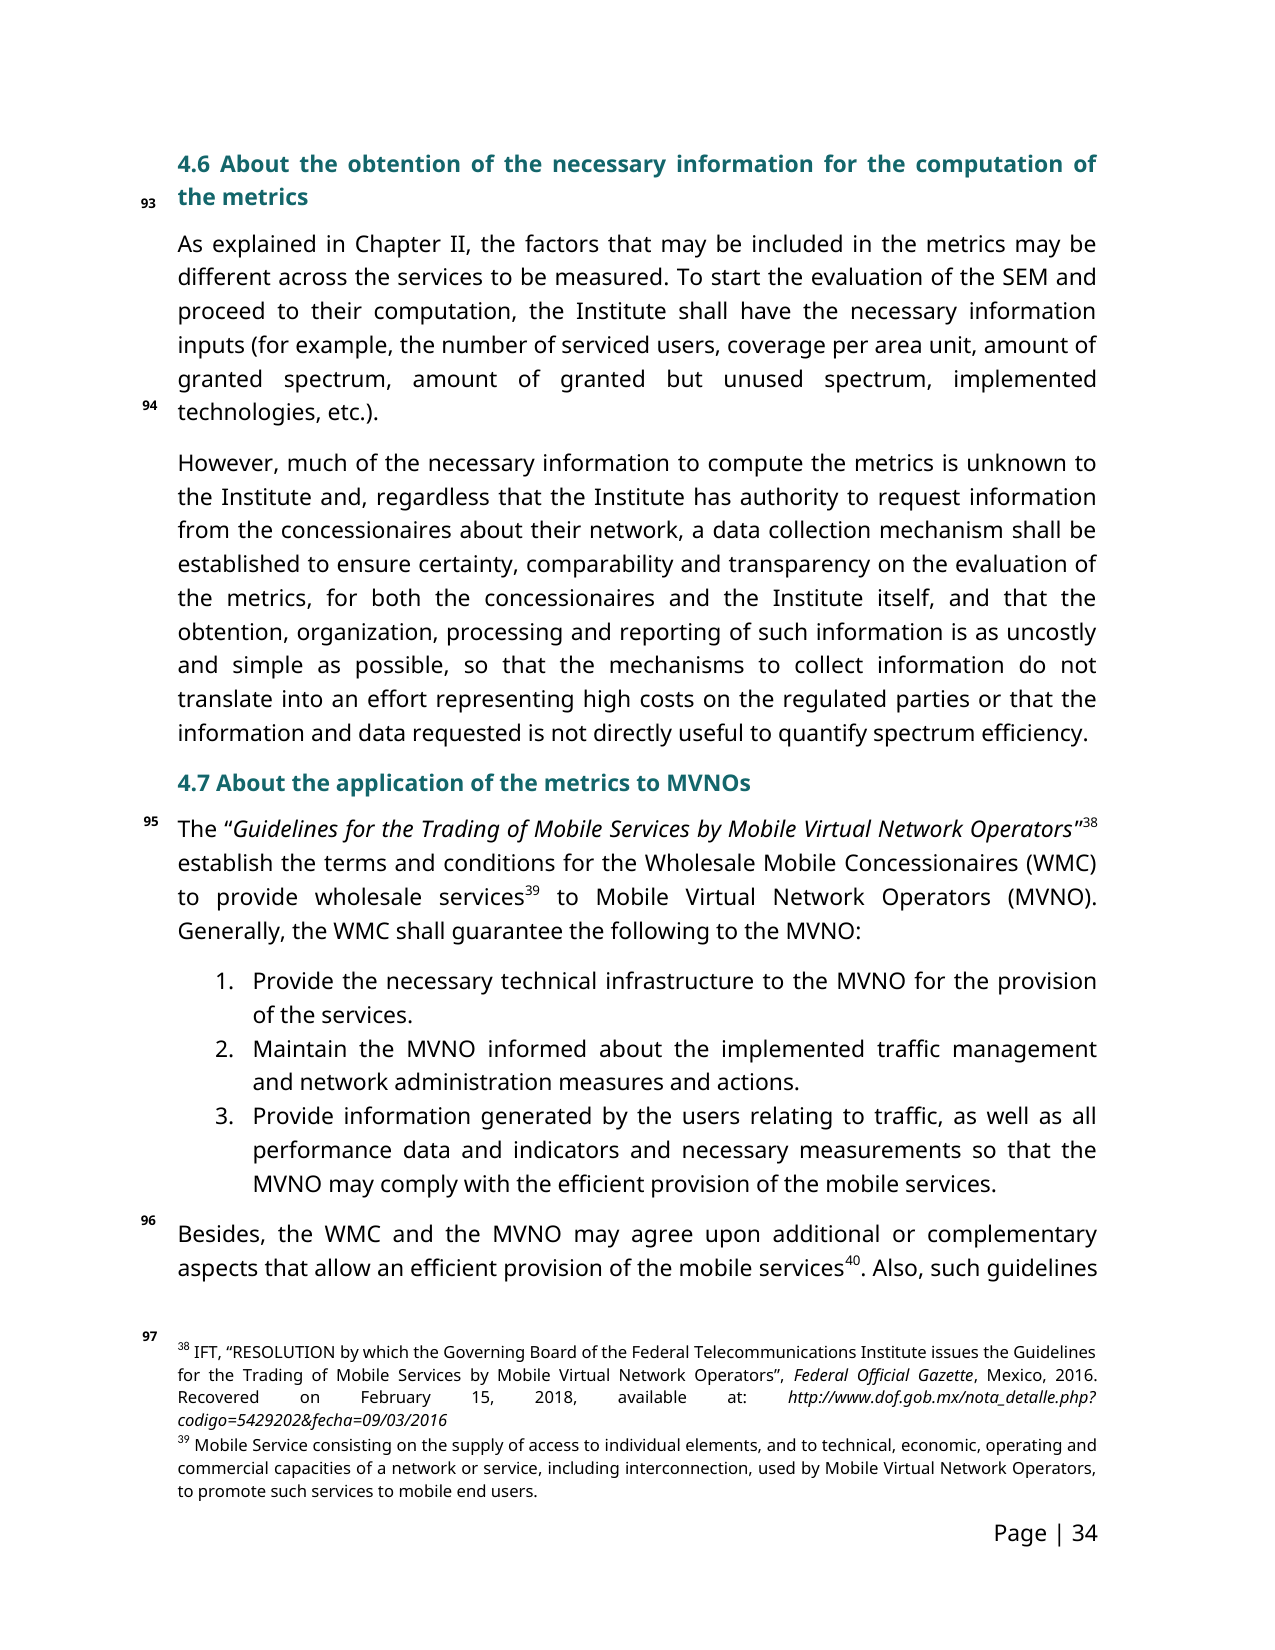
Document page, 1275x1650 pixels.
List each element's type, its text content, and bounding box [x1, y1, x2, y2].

text The “Guidelines for the Trading of Mobile Services by Mobile Virtual Network Operators” establish the terms and conditions for the Wholesale Mobile Concessionaires (WMC) to provide wholesale services to Mobile Virtual Network Operators (MVNO). Generally, the WMC shall guarantee the following to the MVNO: [177, 813, 1098, 946]
list Maintain the MVNO informed about the implemented traffic management and network administration measures and actions. [215, 1033, 1098, 1098]
text However, much of the necessary information to compute the metrics is unknown to the Institute and, regardless that the Institute has authority to request information from the concessionaires about their network, a data collection mechanism shall be established to ensure certainty, comparability and transparency on the evaluation of the metrics, for both the concessionaires and the Institute itself, and that the obtention, organization, processing and reporting of such information is as uncostly and simple as possible, so that the mechanisms to collect information do not translate into an effort representing high costs on the regulated parties or that the information and data requested is not directly useful to quantify spectrum efficiency. [177, 447, 1098, 748]
list Provide the necessary technical infrastructure to the MVNO for the provision of the services. [215, 965, 1098, 1030]
list Provide information generated by the users relating to traffic, as well as all performance data and indicators and necessary measurements so that the MVNO may comply with the efficient provision of the mobile services. [215, 1100, 1098, 1199]
subtitle 4.6 About the obtention of the necessary information for the computation of the metrics [177, 148, 1098, 213]
subtitle 4.7 About the application of the metrics to MVNOs [177, 767, 1098, 798]
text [177, 1218, 1098, 1283]
text As explained in Chapter II, the factors that may be included in the metrics may be different across the services to be measured. To start the evaluation of the SEM and proceed to their computation, the Institute shall have the necessary information inputs (for example, the number of serviced users, coverage per area unit, amount of granted spectrum, amount of granted but unused spectrum, implemented technologies, etc.). [177, 228, 1098, 428]
